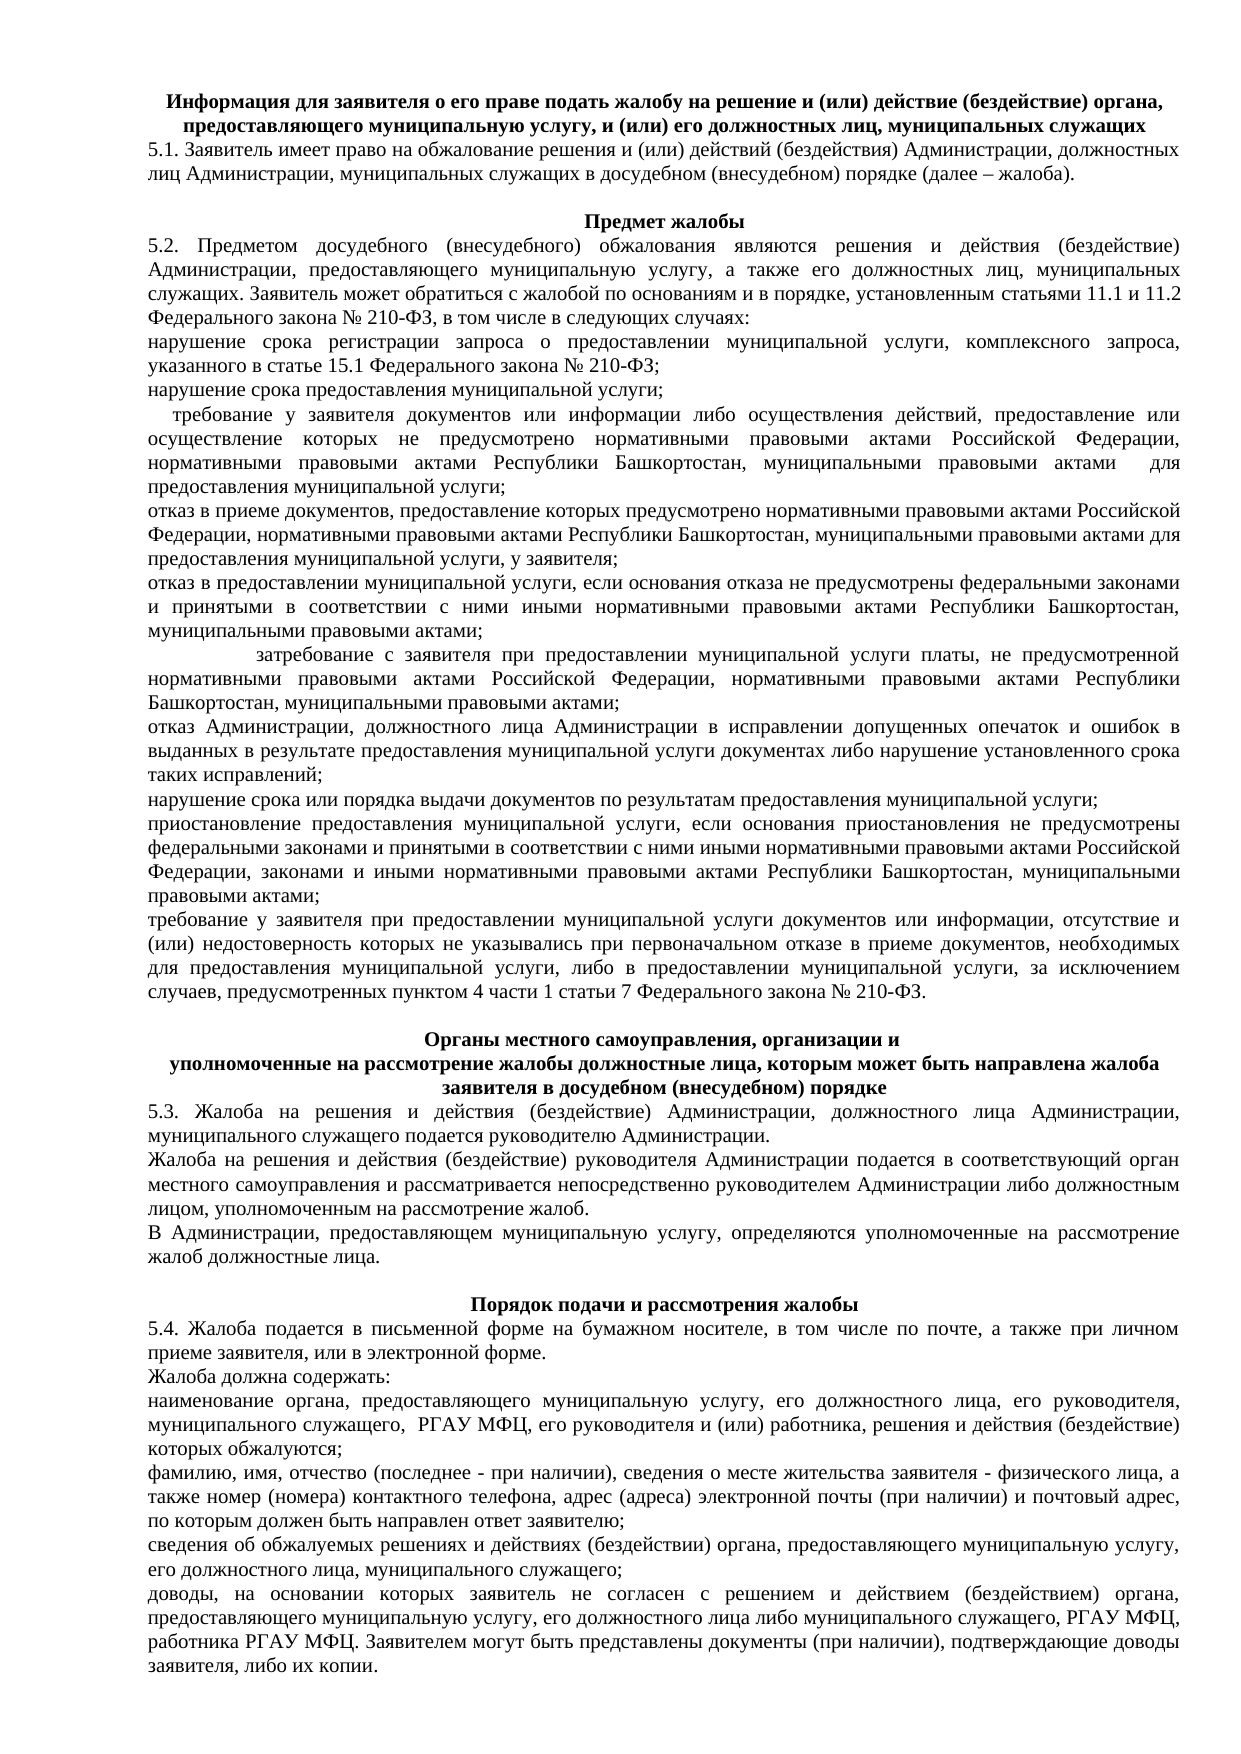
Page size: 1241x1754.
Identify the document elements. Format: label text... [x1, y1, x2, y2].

text нарушение срока или порядка выдачи документов по результатам предоставления муниципальной услуги; [148, 786, 1181, 811]
text 5.2. Предметом досудебного (внесудебного) обжалования являются решения и действия (бездействие) Администрации, предоставляющего муниципальную услугу, а также его должностных лиц, муниципальных служащих. Заявитель может обратиться с жалобой по основаниям и в порядке, установленным статьями 11.1 и 11.2 Федерального закона № 210-ФЗ, в том числе в следующих случаях: [148, 233, 1181, 329]
text Порядок подачи и рассмотрения жалобы [148, 1292, 1181, 1316]
text затребование с заявителя при предоставлении муниципальной услуги платы, не предусмотренной нормативными правовыми актами Российской Федерации, нормативными правовыми актами Республики Башкортостан, муниципальными правовыми актами; [148, 642, 1181, 714]
text сведения об обжалуемых решениях и действиях (бездействии) органа, предоставляющего муниципальную услугу, его должностного лица, муниципального служащего; [148, 1532, 1181, 1581]
text Предмет жалобы [148, 209, 1181, 233]
text приостановление предоставления муниципальной услуги, если основания приостановления не предусмотрены федеральными законами и принятыми в соответствии с ними иными нормативными правовыми актами Российской Федерации, законами и иными нормативными правовыми актами Республики Башкортостан, муниципальными правовыми актами; [148, 811, 1181, 907]
text доводы, на основании которых заявитель не согласен с решением и действием (бездействием) органа, предоставляющего муниципальную услугу, его должностного лица либо муниципального служащего, РГАУ МФЦ, работника РГАУ МФЦ. Заявителем могут быть представлены документы (при наличии), подтверждающие доводы заявителя, либо их копии. [148, 1581, 1181, 1677]
text В Администрации, предоставляющем муниципальную услугу, определяются уполномоченные на рассмотрение жалоб должностные лица. [148, 1219, 1181, 1268]
text Жалоба на решения и действия (бездействие) руководителя Администрации подается в соответствующий орган местного самоуправления и рассматривается непосредственно руководителем Администрации либо должностным лицом, уполномоченным на рассмотрение жалоб. [148, 1147, 1181, 1219]
text наименование органа, предоставляющего муниципальную услугу, его должностного лица, его руководителя, муниципального служащего, РГАУ МФЦ, его руководителя и (или) работника, решения и действия (бездействие) которых обжалуются; [148, 1388, 1181, 1460]
text 5.4. Жалоба подается в письменной форме на бумажном носителе, в том числе по почте, а также при личном приеме заявителя, или в электронной форме. [148, 1316, 1181, 1364]
text нарушение срока предоставления муниципальной услуги; [148, 377, 1181, 401]
text Органы местного самоуправления, организации и уполномоченные на рассмотрение жалобы должностные лица, которым может быть направлена жалоба заявителя в досудебном (внесудебном) порядке [148, 1027, 1181, 1099]
text Информация для заявителя о его праве подать жалобу на решение и (или) действие (бездействие) органа, предоставляющего муниципальную услугу, и (или) его должностных лиц, муниципальных служащих [148, 89, 1181, 137]
text требование у заявителя документов или информации либо осуществления действий, предоставление или осуществление которых не предусмотрено нормативными правовыми актами Российской Федерации, нормативными правовыми актами Республики Башкортостан, муниципальными правовыми актами для предоставления муниципальной услуги; [148, 401, 1181, 498]
text отказ в предоставлении муниципальной услуги, если основания отказа не предусмотрены федеральными законами и принятыми в соответствии с ними иными нормативными правовыми актами Республики Башкортостан, муниципальными правовыми актами; [148, 570, 1181, 642]
text 5.1. Заявитель имеет право на обжалование решения и (или) действий (бездействия) Администрации, должностных лиц Администрации, муниципальных служащих в досудебном (внесудебном) порядке (далее – жалоба). [148, 137, 1181, 185]
text отказ Администрации, должностного лица Администрации в исправлении допущенных опечаток и ошибок в выданных в результате предоставления муниципальной услуги документах либо нарушение установленного срока таких исправлений; [148, 714, 1181, 786]
text Жалоба должна содержать: [148, 1364, 1181, 1388]
text отказ в приеме документов, предоставление которых предусмотрено нормативными правовыми актами Российской Федерации, нормативными правовыми актами Республики Башкортостан, муниципальными правовыми актами для предоставления муниципальной услуги, у заявителя; [148, 498, 1181, 570]
text 5.3. Жалоба на решения и действия (бездействие) Администрации, должностного лица Администрации, муниципального служащего подается руководителю Администрации. [148, 1099, 1181, 1147]
text нарушение срока регистрации запроса о предоставлении муниципальной услуги, комплексного запроса, указанного в статье 15.1 Федерального закона № 210-ФЗ; [148, 329, 1181, 377]
text фамилию, имя, отчество (последнее - при наличии), сведения о месте жительства заявителя - физического лица, а также номер (номера) контактного телефона, адрес (адреса) электронной почты (при наличии) и почтовый адрес, по которым должен быть направлен ответ заявителю; [148, 1460, 1181, 1532]
text требование у заявителя при предоставлении муниципальной услуги документов или информации, отсутствие и (или) недостоверность которых не указывались при первоначальном отказе в приеме документов, необходимых для предоставления муниципальной услуги, либо в предоставлении муниципальной услуги, за исключением случаев, предусмотренных пунктом 4 части 1 статьи 7 Федерального закона № 210-ФЗ. [148, 907, 1181, 1003]
